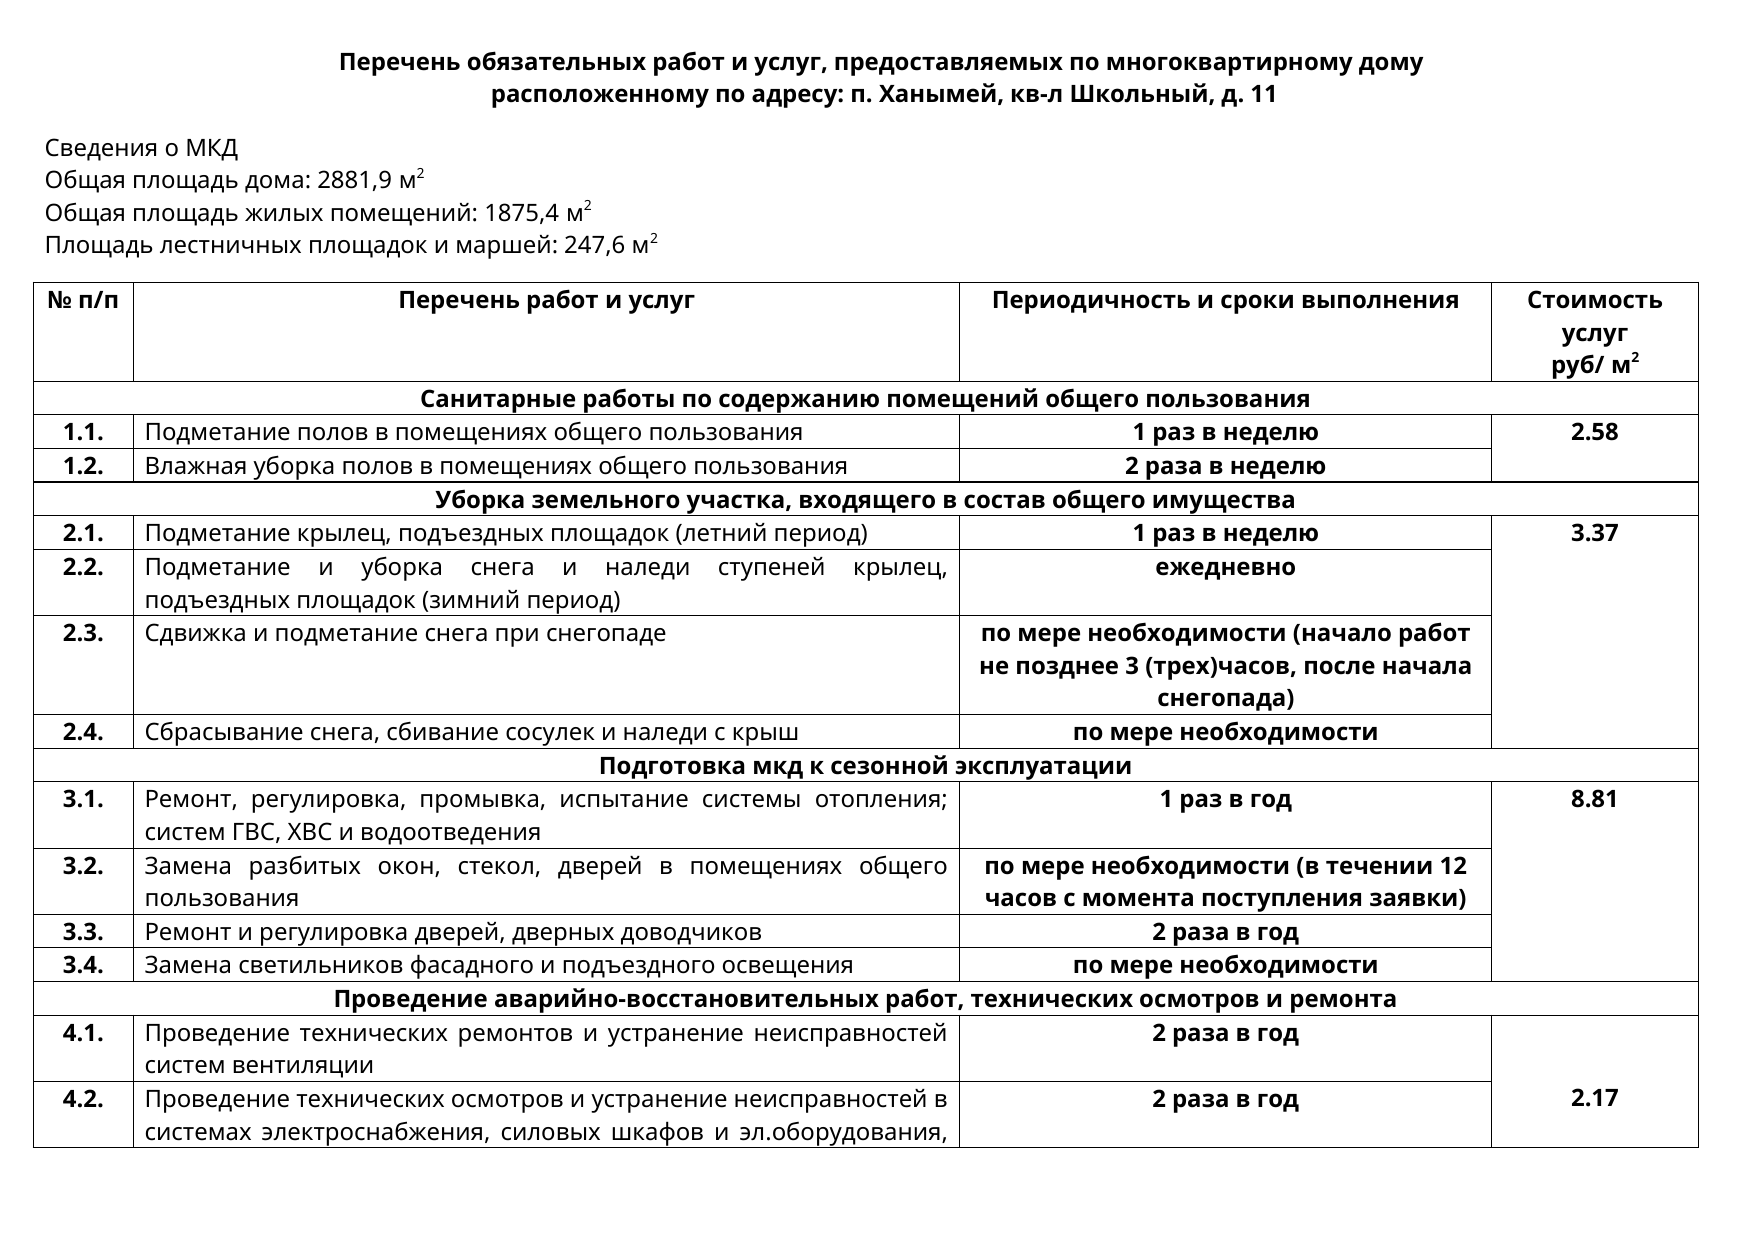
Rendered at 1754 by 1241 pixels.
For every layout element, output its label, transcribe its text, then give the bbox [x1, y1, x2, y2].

table_cell 4.2. [34, 1082, 133, 1147]
table_cell 2 раза в год [960, 1082, 1491, 1147]
table_cell 2 раза в год [960, 1016, 1491, 1081]
table_cell 2.17 [1492, 1016, 1698, 1147]
table_header Периодичность и сроки выполнения [960, 283, 1491, 381]
table_cell 3.1. [34, 782, 133, 847]
table_cell 2.3. [34, 616, 133, 714]
table_cell Влажная уборка полов в помещениях общего пользования [134, 449, 959, 481]
table_cell по мере необходимости [960, 715, 1491, 747]
table_cell Замена разбитых окон, стекол, дверей в помещениях общего пользования [134, 849, 959, 914]
table_cell Подметание и уборка снега и наледи ступеней крылец, подъездных площадок (зимний период) [134, 550, 959, 615]
table_cell Подметание полов в помещениях общего пользования [134, 415, 959, 448]
table_cell по мере необходимости (начало работ не позднее 3 (трех)часов, после начала снегопада) [960, 616, 1491, 714]
table_cell Санитарные работы по содержанию помещений общего пользования [34, 382, 1698, 414]
table_cell 4.1. [34, 1016, 133, 1081]
table_header Стоимость услуг руб/ м2 [1492, 283, 1698, 381]
table_cell по мере необходимости [960, 948, 1491, 981]
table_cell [134, 1082, 959, 1147]
table_cell 2.2. [34, 550, 133, 615]
table_cell 1 раз в неделю [960, 415, 1491, 448]
table_cell 3.3. [34, 915, 133, 947]
text Сведения о МКД Общая площадь дома: 2881,9 м2 Общая площадь жилых помещений: 1875,4 м2 Площадь лестничных площадок и маршей: 247,6 м2 [44, 130, 1724, 261]
table_cell по мере необходимости (в течении 12 часов с момента поступления заявки) [960, 849, 1491, 914]
table_cell Замена светильников фасадного и подъездного освещения [134, 948, 959, 981]
table_cell 2 раза в год [960, 915, 1491, 947]
table_cell Проведение аварийно-восстановительных работ, технических осмотров и ремонта [34, 982, 1698, 1014]
table_cell 3.2. [34, 849, 133, 914]
table_cell 2.4. [34, 715, 133, 747]
table_cell 3.37 [1492, 516, 1698, 747]
table_cell Уборка земельного участка, входящего в состав общего имущества [34, 483, 1698, 515]
table_cell 2 раза в неделю [960, 449, 1491, 481]
table_cell 3.4. [34, 948, 133, 981]
table_header № п/п [34, 283, 133, 381]
table_cell Подготовка мкд к сезонной эксплуатации [34, 749, 1698, 781]
table_cell 8.81 [1492, 782, 1698, 981]
table_cell Сдвижка и подметание снега при снегопаде [134, 616, 959, 714]
table_cell Подметание крылец, подъездных площадок (летний период) [134, 516, 959, 549]
table_cell 1 раз в неделю [960, 516, 1491, 549]
table_cell 1.2. [34, 449, 133, 481]
table_header Перечень работ и услуг [134, 283, 959, 381]
table_cell Ремонт и регулировка дверей, дверных доводчиков [134, 915, 959, 947]
table_cell Ремонт, регулировка, промывка, испытание системы отопления; систем ГВС, ХВС и водоотведения [134, 782, 959, 847]
table_cell Сбрасывание снега, сбивание сосулек и наледи с крыш [134, 715, 959, 747]
table_cell 1.1. [34, 415, 133, 448]
table_cell 2.1. [34, 516, 133, 549]
table_cell Проведение технических ремонтов и устранение неисправностей систем вентиляции [134, 1016, 959, 1081]
table_cell 2.58 [1492, 415, 1698, 481]
table_cell ежедневно [960, 550, 1491, 615]
text Перечень обязательных работ и услуг, предоставляемых по многоквартирному дому расположенному по адресу: п. Ханымей, кв-л Школьный, д. 11 [44, 44, 1724, 109]
table_cell 1 раз в год [960, 782, 1491, 847]
